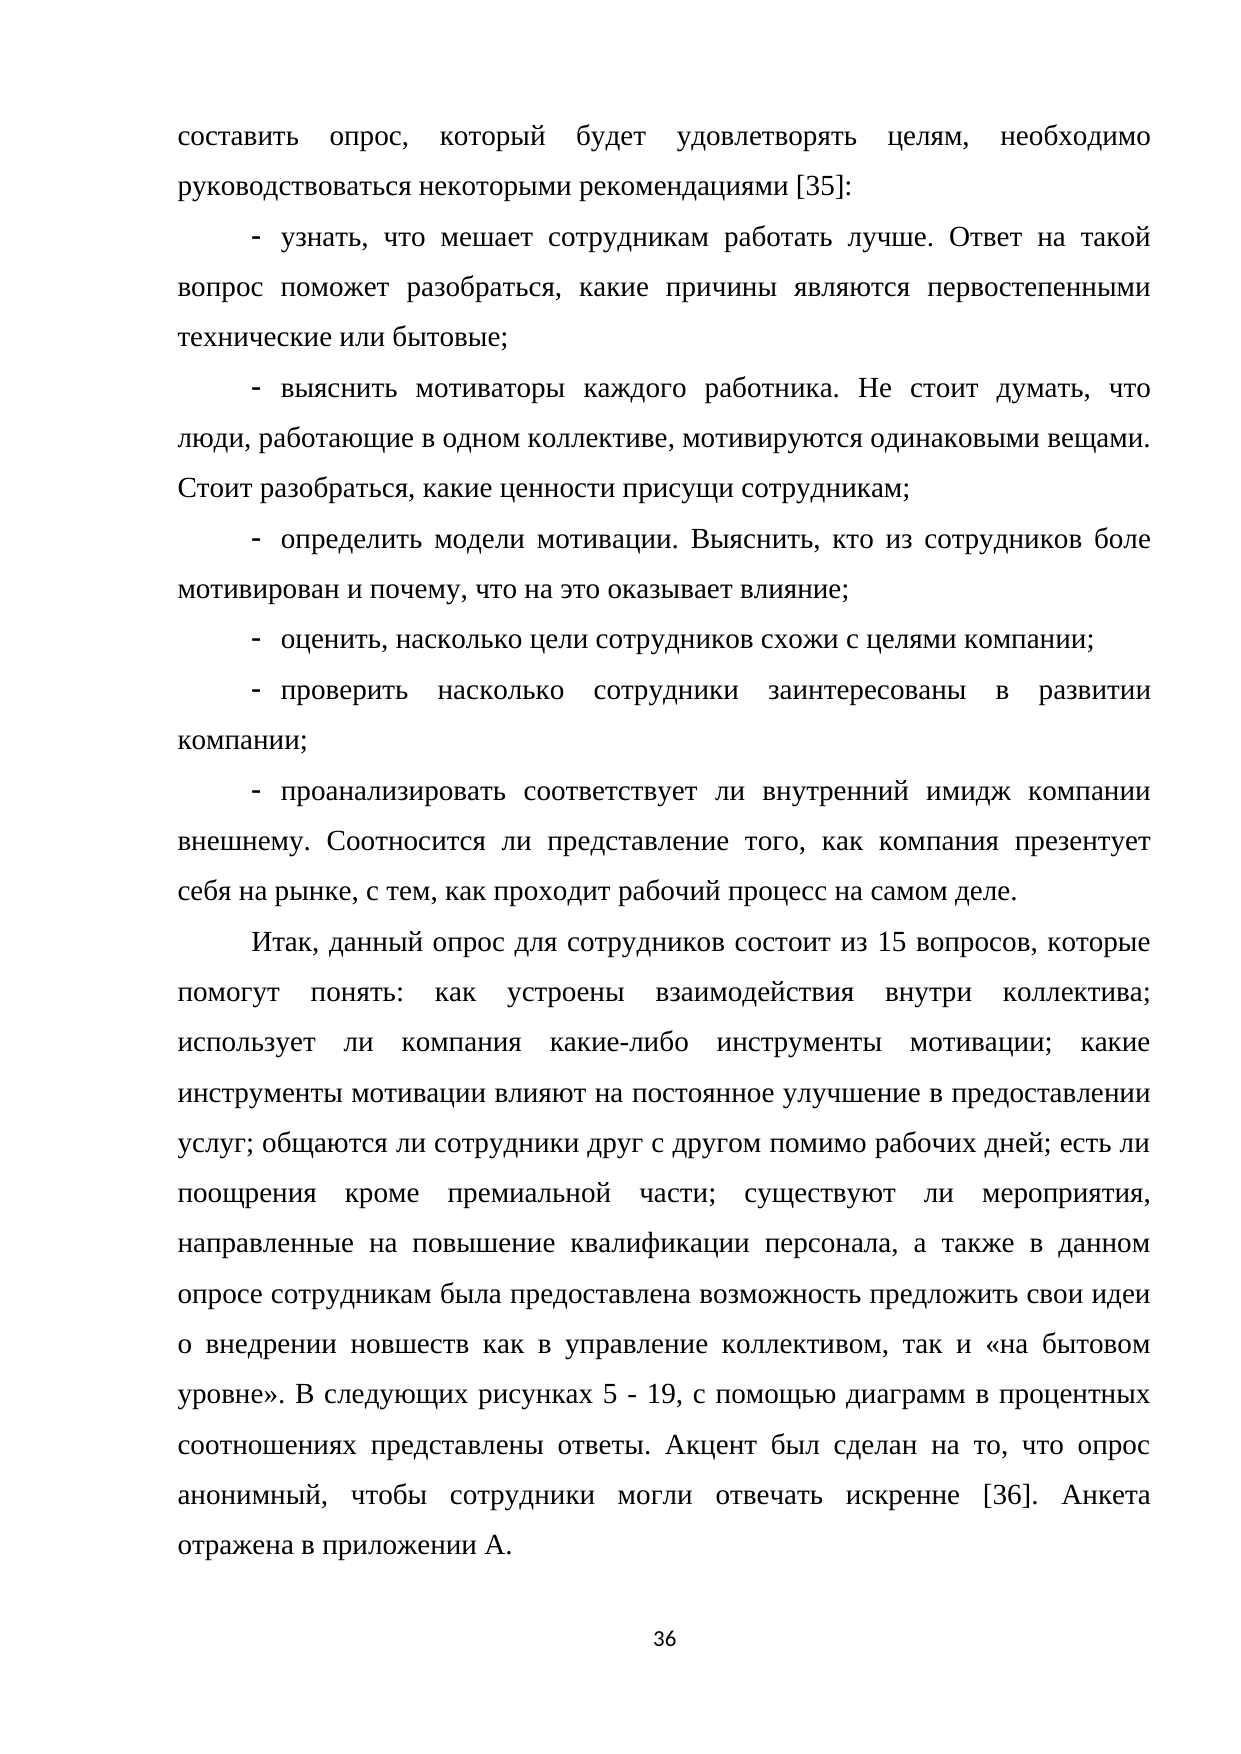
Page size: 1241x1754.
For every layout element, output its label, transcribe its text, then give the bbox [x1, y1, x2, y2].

list проверить насколько сотрудники заинтересованы в развитии компании; [177, 672, 1152, 756]
list Итак, данный опрос для сотрудников состоит из 15 вопросов, которые помогут понять: как устроены взаимодействия внутри коллектива; использует ли компания какие-либо инструменты мотивации; какие инструменты мотивации влияют на постоянное улучшение в предоставлении услуг; общаются ли сотрудники друг с другом помимо рабочих дней; есть ли поощрения кроме премиальной части; существуют ли мероприятия, направленные на повышение квалификации персонала, а также в данном опросе сотрудникам была предоставлена возможность предложить свои идеи о внедрении новшеств как в управление коллективом, так и «на бытовом уровне». В следующих рисунках 5 - 19, с помощью диаграмм в процентных соотношениях представлены ответы. Акцент был сделан на то, что опрос анонимный, чтобы сотрудники могли отвечать искренне [36]. Анкета отражена в приложении А. [177, 924, 1152, 1561]
list оценить, насколько цели сотрудников схожи с целями компании; [177, 622, 1152, 655]
list определить модели мотивации. Выяснить, кто из сотрудников боле мотивирован и почему, что на это оказывает влияние; [177, 521, 1152, 605]
list выяснить мотиваторы каждого работника. Не стоит думать, что люди, работающие в одном коллективе, мотивируются одинаковыми вещами. Стоит разобраться, какие ценности присущи сотрудникам; [177, 370, 1152, 504]
list узнать, что мешает сотрудникам работать лучше. Ответ на такой вопрос поможет разобраться, какие причины являются первостепенными технические или бытовые; [177, 219, 1152, 353]
list проанализировать соответствует ли внутренний имидж компании внешнему. Соотносится ли представление того, как компания презентует себя на рынке, с тем, как проходит рабочий процесс на самом деле. [177, 773, 1152, 907]
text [177, 118, 1152, 202]
